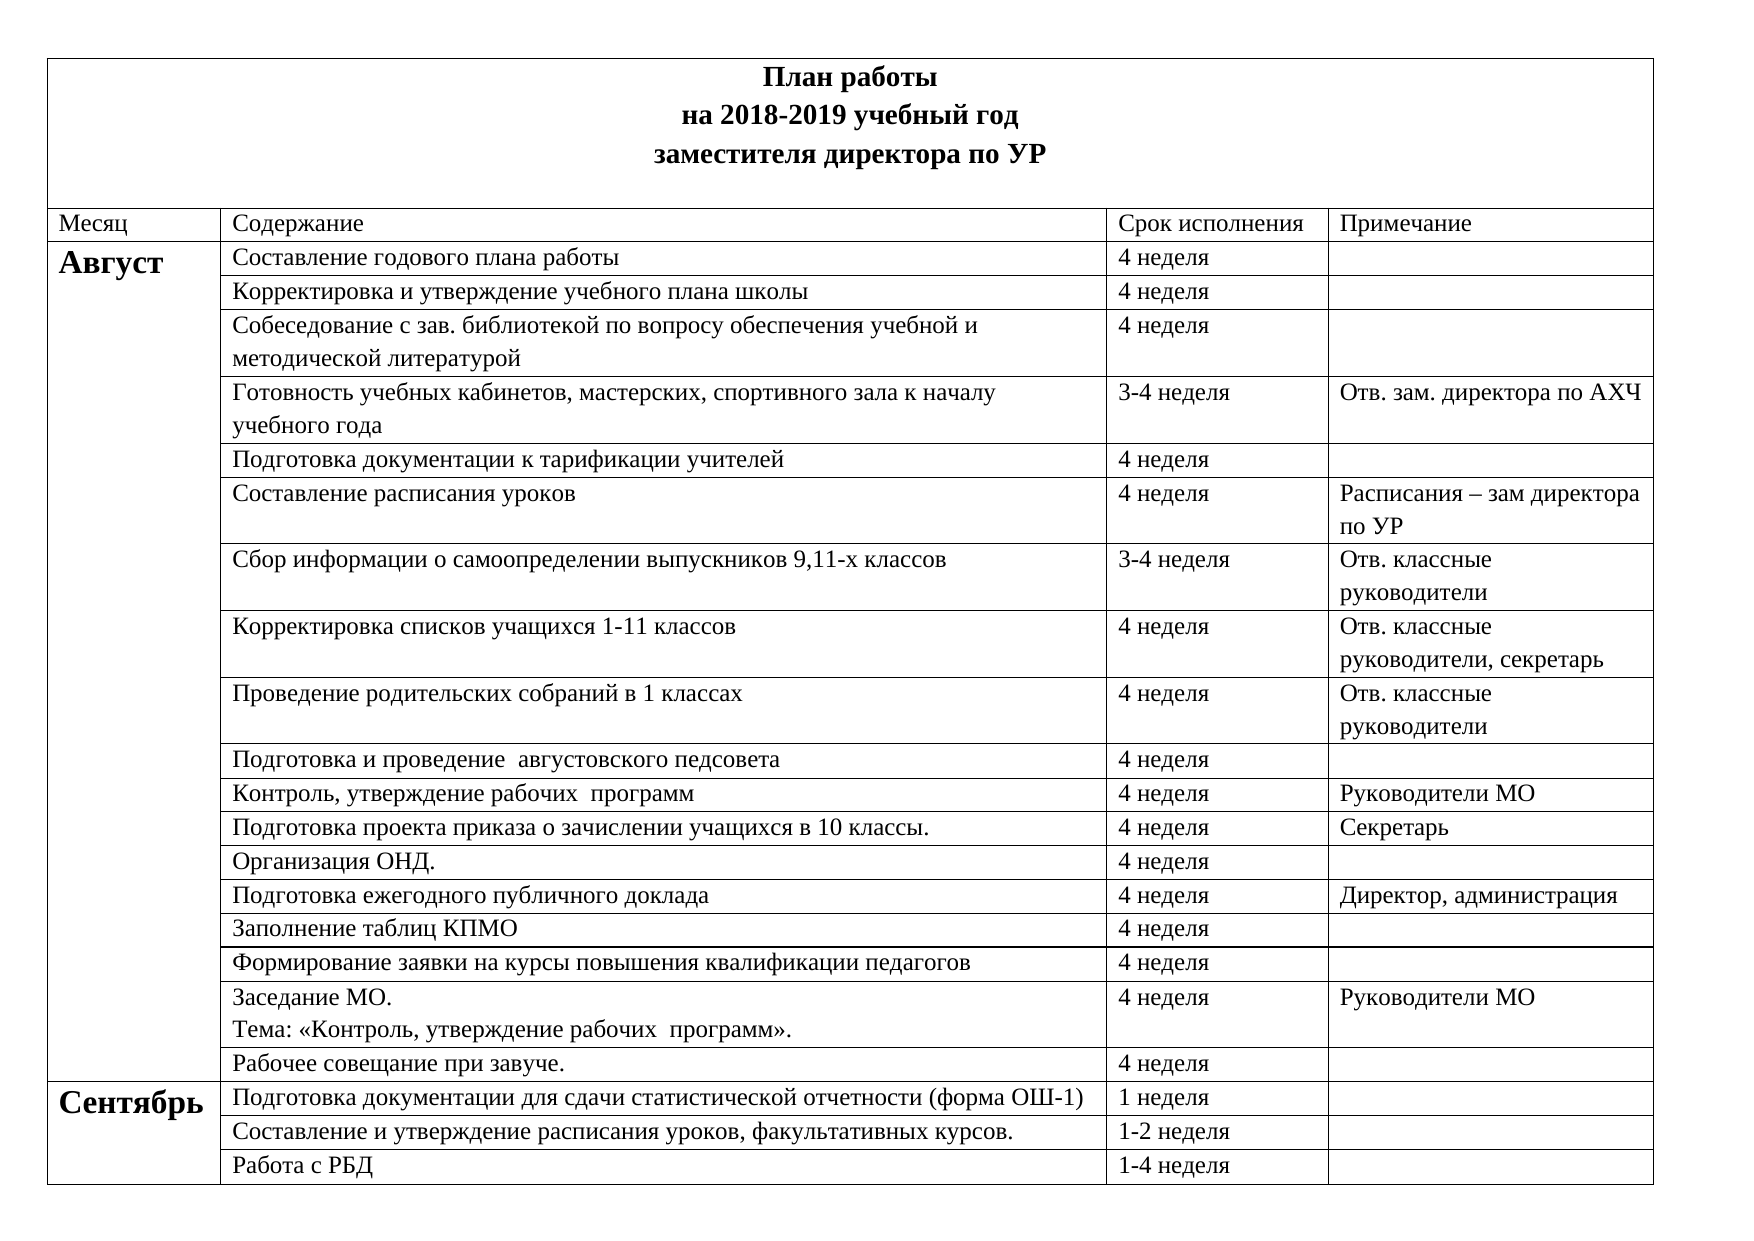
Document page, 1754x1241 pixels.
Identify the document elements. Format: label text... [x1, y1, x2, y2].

table_cell Проведение родительских собраний в 1 классах [221, 678, 1106, 743]
table_cell 4 неделя [1107, 846, 1328, 879]
table_cell Август [48, 242, 220, 1081]
table_cell Составление расписания уроков [221, 478, 1106, 543]
table_cell Подготовка проекта приказа о зачислении учащихся в 10 классы. [221, 812, 1106, 845]
table_cell Содержание [221, 209, 1106, 241]
table_cell [1329, 1082, 1653, 1115]
table_cell [1329, 1150, 1653, 1183]
table_cell 3-4 неделя [1107, 377, 1328, 443]
table_cell Руководители МО [1329, 779, 1653, 811]
table_cell [1329, 444, 1653, 477]
table_header План работы на 2018-2019 учебный год заместителя директора по УР [48, 59, 1653, 207]
table_cell Корректировка и утверждение учебного плана школы [221, 276, 1106, 309]
table_cell 4 неделя [1107, 611, 1328, 677]
table_cell 3-4 неделя [1107, 544, 1328, 610]
table_cell Подготовка ежегодного публичного доклада [221, 880, 1106, 912]
table_cell Рабочее совещание при завуче. [221, 1048, 1106, 1081]
table_cell Подготовка и проведение августовского педсовета [221, 744, 1106, 777]
table_cell 4 неделя [1107, 880, 1328, 912]
table_cell Корректировка списков учащихся 1-11 классов [221, 611, 1106, 677]
table_cell Примечание [1329, 209, 1653, 241]
table_cell Руководители МО [1329, 982, 1653, 1047]
table_cell Составление годового плана работы [221, 242, 1106, 275]
table_cell Срок исполнения [1107, 209, 1328, 241]
table_cell 4 неделя [1107, 478, 1328, 543]
table_cell [1329, 242, 1653, 275]
table_cell 4 неделя [1107, 242, 1328, 275]
table_cell 1-4 неделя [1107, 1150, 1328, 1183]
table_cell Готовность учебных кабинетов, мастерских, спортивного зала к началу учебного года [221, 377, 1106, 443]
table_cell [1329, 744, 1653, 777]
table_cell Собеседование с зав. библиотекой по вопросу обеспечения учебной и методической литературой [221, 310, 1106, 376]
table_cell [1329, 948, 1653, 981]
table_cell Заседание МО. Тема: «Контроль, утверждение рабочих программ». [221, 982, 1106, 1047]
table_cell Секретарь [1329, 812, 1653, 845]
table_cell [1329, 846, 1653, 879]
table_cell 4 неделя [1107, 744, 1328, 777]
table_cell Отв. классные руководители, секретарь [1329, 611, 1653, 677]
table_cell Контроль, утверждение рабочих программ [221, 779, 1106, 811]
table_cell 4 неделя [1107, 914, 1328, 946]
table_cell Директор, администрация [1329, 880, 1653, 912]
table_cell [1329, 1048, 1653, 1081]
table_cell 4 неделя [1107, 779, 1328, 811]
table_cell [1329, 914, 1653, 946]
table_cell 4 неделя [1107, 1048, 1328, 1081]
table_cell 1-2 неделя [1107, 1116, 1328, 1149]
table_cell 1 неделя [1107, 1082, 1328, 1115]
table_cell Отв. классные руководители [1329, 678, 1653, 743]
table_cell [1329, 1116, 1653, 1149]
table_cell Сбор информации о самоопределении выпускников 9,11-х классов [221, 544, 1106, 610]
table_cell Подготовка документации к тарификации учителей [221, 444, 1106, 477]
table_cell 4 неделя [1107, 276, 1328, 309]
table_cell 4 неделя [1107, 812, 1328, 845]
table_cell Составление и утверждение расписания уроков, факультативных курсов. [221, 1116, 1106, 1149]
table_cell 4 неделя [1107, 310, 1328, 376]
table_cell Подготовка документации для сдачи статистической отчетности (форма ОШ-1) [221, 1082, 1106, 1115]
table_cell Расписания – зам директора по УР [1329, 478, 1653, 543]
table_cell 4 неделя [1107, 948, 1328, 981]
table_cell [1329, 276, 1653, 309]
table_cell Месяц [48, 209, 220, 241]
table_cell 4 неделя [1107, 444, 1328, 477]
table_cell Работа с РБД [221, 1150, 1106, 1183]
table_cell Заполнение таблиц КПМО [221, 914, 1106, 946]
table_cell Отв. зам. директора по АХЧ [1329, 377, 1653, 443]
table_cell Организация ОНД. [221, 846, 1106, 879]
table_cell Отв. классные руководители [1329, 544, 1653, 610]
table_cell 4 неделя [1107, 982, 1328, 1047]
table_cell Сентябрь [48, 1082, 220, 1183]
table_cell [1329, 310, 1653, 376]
table_cell 4 неделя [1107, 678, 1328, 743]
table_cell Формирование заявки на курсы повышения квалификации педагогов [221, 948, 1106, 981]
